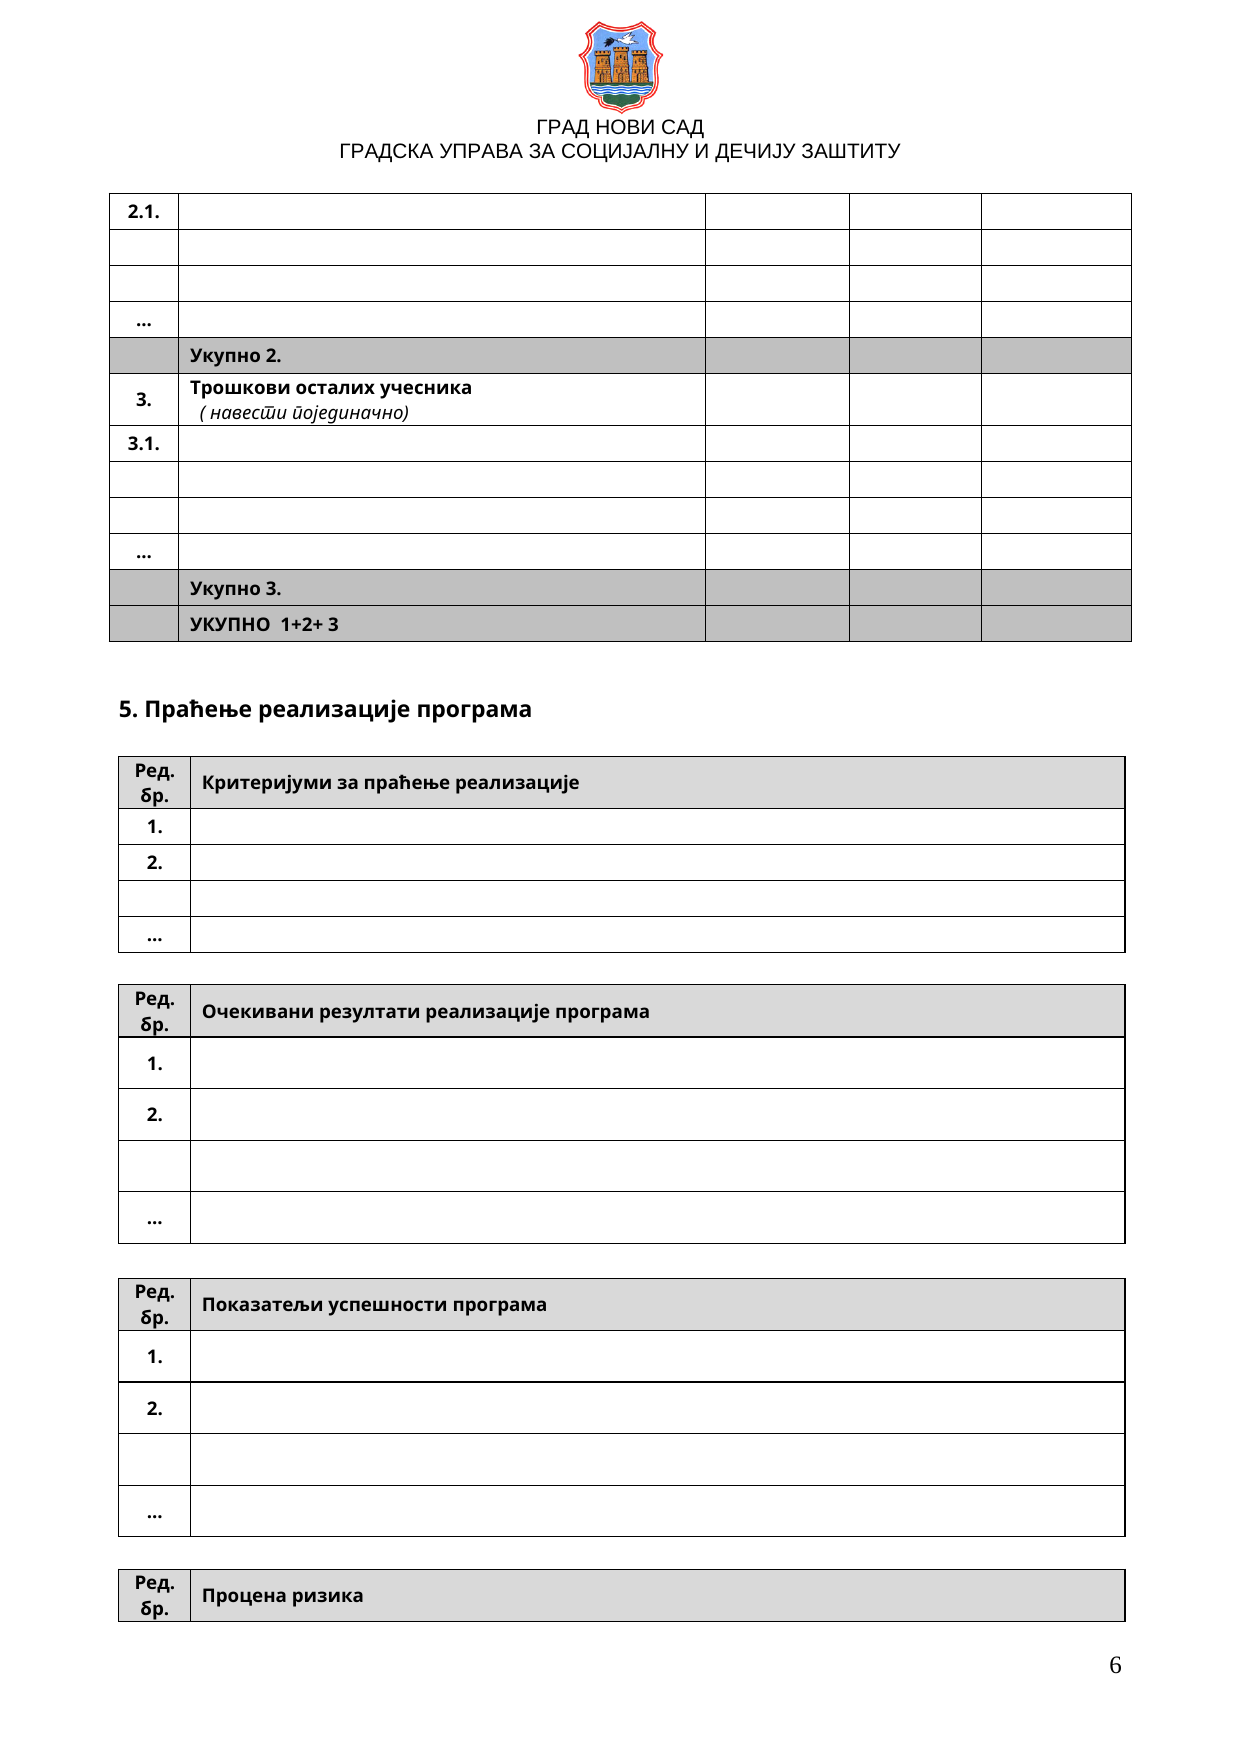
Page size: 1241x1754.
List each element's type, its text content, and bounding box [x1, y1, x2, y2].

table_cell [982, 266, 1131, 301]
table_cell [119, 1141, 190, 1191]
table_header Ред. бр. [119, 1570, 190, 1621]
table_cell [850, 426, 981, 461]
table_cell [110, 230, 178, 265]
table_header Очекивани резултати реализације програма [191, 985, 1124, 1036]
table_cell [110, 498, 178, 533]
table_cell [191, 881, 1124, 916]
table_cell [179, 230, 705, 265]
table_cell 3.1. [110, 426, 178, 461]
table_cell [110, 570, 178, 605]
table_cell [850, 498, 981, 533]
table_cell [191, 1141, 1124, 1191]
table_cell [982, 462, 1131, 497]
table_cell Трошкови осталих учесника ( навести појединачно) [179, 374, 705, 425]
table_cell [119, 1434, 190, 1484]
table_cell ... [110, 534, 178, 569]
table_cell [850, 302, 981, 337]
table_header Ред. бр. [119, 985, 190, 1036]
table_cell [119, 881, 190, 916]
table_cell [110, 606, 178, 641]
table_cell [706, 498, 849, 533]
table_cell [191, 1486, 1124, 1536]
table_cell [850, 462, 981, 497]
table_cell [706, 534, 849, 569]
table_cell [982, 338, 1131, 373]
table_cell УКУПНО 1+2+ 3 [179, 606, 705, 641]
table_header Процена ризика [191, 1570, 1124, 1621]
table_cell [191, 1331, 1124, 1381]
table_cell [191, 845, 1124, 880]
table_cell 2. [119, 1089, 190, 1139]
table_cell 1. [119, 1038, 190, 1088]
table_cell [191, 809, 1124, 844]
table_cell 1. [119, 1331, 190, 1381]
table_cell ... [119, 917, 190, 952]
table_cell [706, 338, 849, 373]
table_cell ... [119, 1486, 190, 1536]
table_cell [191, 1383, 1124, 1433]
table_header Ред. бр. [119, 1279, 190, 1330]
table_cell [706, 606, 849, 641]
table_cell [850, 374, 981, 425]
table_cell [191, 1434, 1124, 1484]
table_cell [179, 534, 705, 569]
table_cell [850, 534, 981, 569]
table_cell [110, 462, 178, 497]
table_cell [982, 498, 1131, 533]
table_cell [179, 498, 705, 533]
table_cell [179, 462, 705, 497]
table_cell [179, 426, 705, 461]
table_cell [982, 374, 1131, 425]
table_cell [706, 426, 849, 461]
table_cell [706, 266, 849, 301]
table_cell [179, 194, 705, 229]
table_cell [179, 302, 705, 337]
table_cell Укупно 2. [179, 338, 705, 373]
table_cell 2.1. [110, 194, 178, 229]
table_cell [982, 426, 1131, 461]
table_cell [850, 570, 981, 605]
table_cell [982, 570, 1131, 605]
table_cell [191, 1192, 1124, 1243]
table_cell [191, 1089, 1124, 1139]
table_cell [982, 230, 1131, 265]
table_cell 2. [119, 845, 190, 880]
table_cell [982, 534, 1131, 569]
table_cell ... [110, 302, 178, 337]
table_header Критеријуми за праћење реализације [191, 757, 1124, 808]
table_cell [706, 462, 849, 497]
table_cell [982, 606, 1131, 641]
table_cell 2. [119, 1383, 190, 1433]
table_cell [982, 194, 1131, 229]
table_cell [706, 194, 849, 229]
table_cell ... [119, 1192, 190, 1243]
table_cell [706, 230, 849, 265]
table_cell 1. [119, 809, 190, 844]
text 5. Праћење реализације програма [118, 693, 1122, 724]
table_cell [110, 338, 178, 373]
table_cell 3. [110, 374, 178, 425]
table_cell [850, 338, 981, 373]
table_cell [110, 266, 178, 301]
table_cell Укупно 3. [179, 570, 705, 605]
table_cell [706, 302, 849, 337]
table_cell [850, 194, 981, 229]
table_cell [706, 374, 849, 425]
table_cell [706, 570, 849, 605]
table_cell [850, 230, 981, 265]
table_cell [191, 1038, 1124, 1088]
table_cell [191, 917, 1124, 952]
table_cell [179, 266, 705, 301]
table_header Ред. бр. [119, 757, 190, 808]
table_cell [850, 606, 981, 641]
table_cell [850, 266, 981, 301]
table_header Показатељи успешности програма [191, 1279, 1124, 1330]
table_cell [982, 302, 1131, 337]
